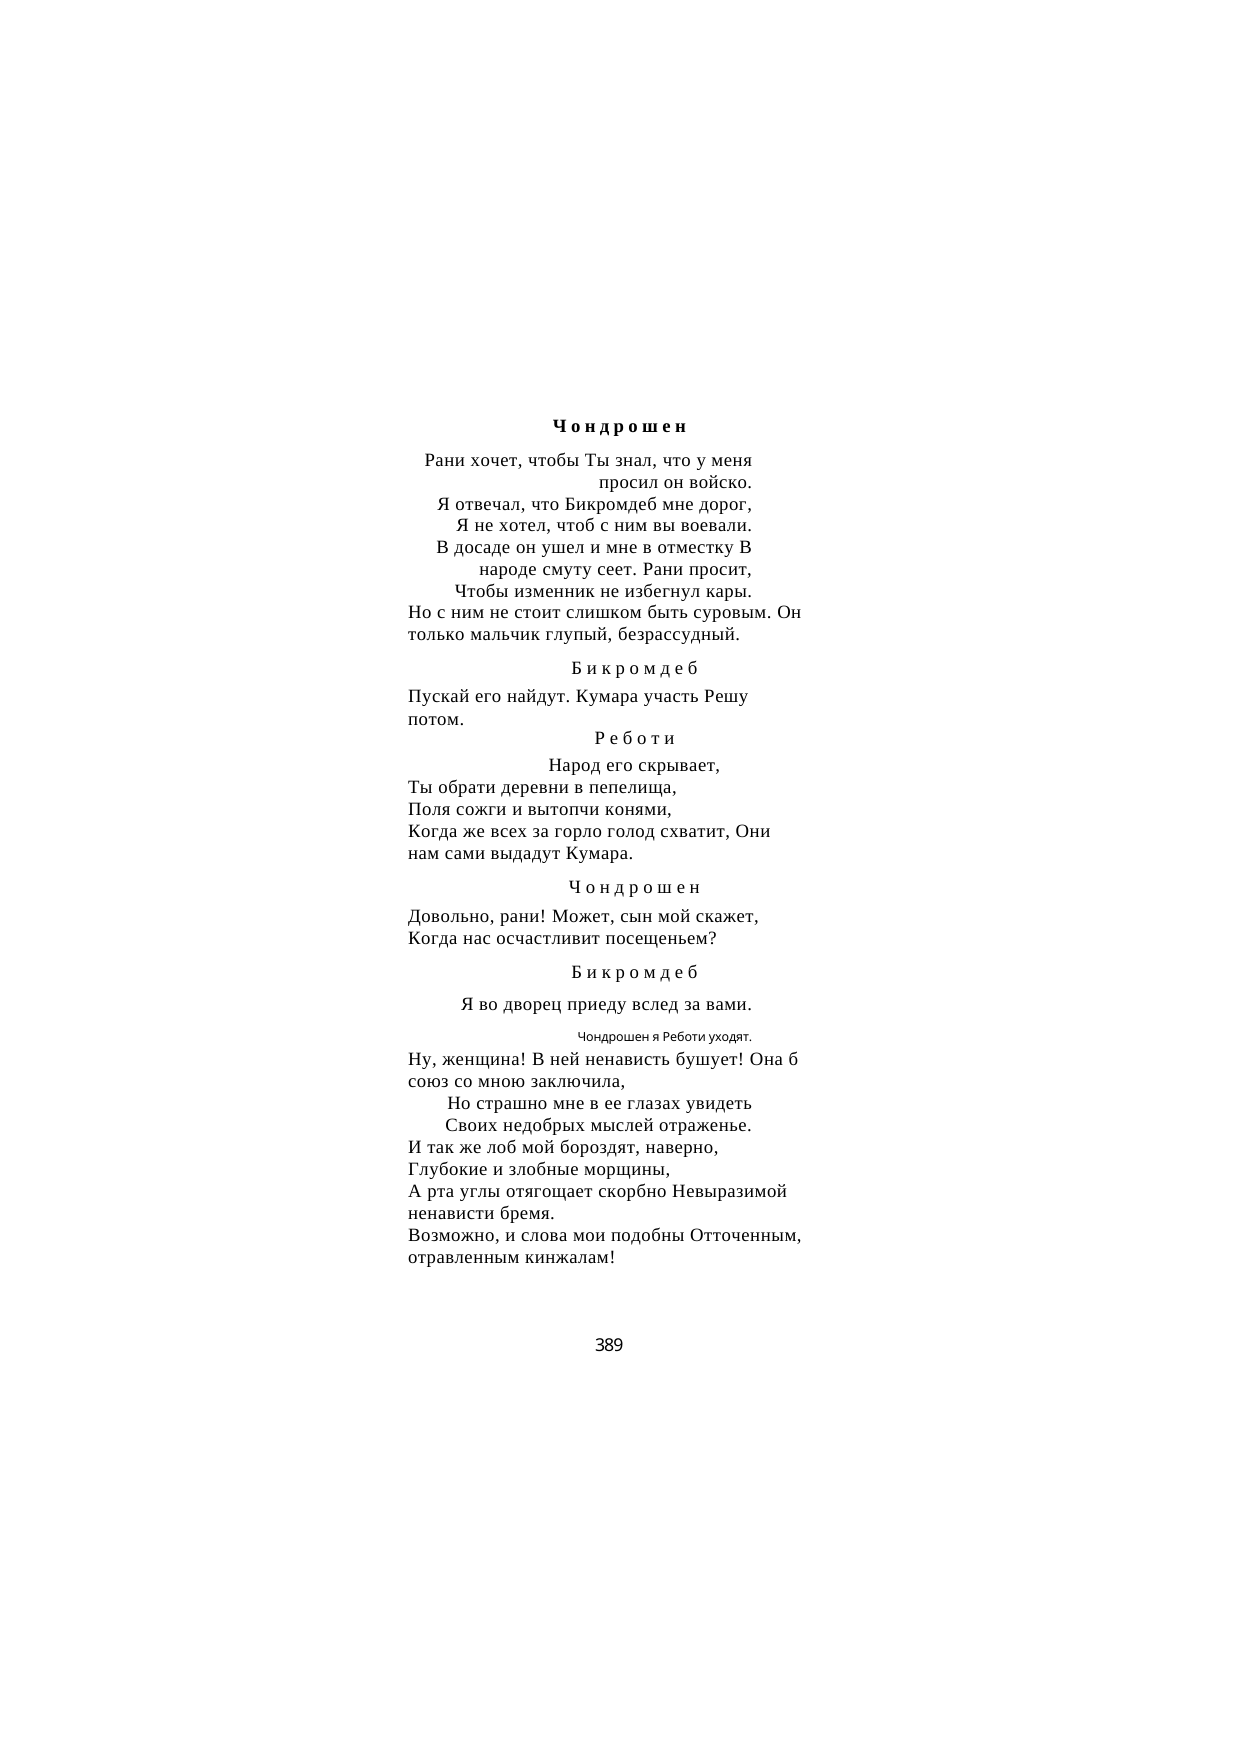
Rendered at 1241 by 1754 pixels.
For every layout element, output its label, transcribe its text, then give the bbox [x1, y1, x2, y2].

text Чондрошен я Реботи уходят. [406, 1017, 752, 1048]
text Поля сожги и вытопчи конями, [408, 798, 838, 820]
text Ну, женщина! В ней ненависть бушует! Она б союз со мною заключила, [408, 1048, 802, 1092]
text И так же лоб мой бороздят, наверно, Глубокие и злобные морщины, [408, 1136, 802, 1180]
text Реботи [431, 729, 838, 748]
text Рани хочет, чтобы Ты знал, что у меня просил он войско. [408, 449, 752, 492]
text Я во дворец приеду вслед за вами. [406, 985, 752, 1017]
text Чтобы изменник не избегнул кары. [406, 579, 752, 601]
text Ты обрати деревни в пепелища, [408, 776, 838, 798]
text Чондрошен [418, 417, 821, 436]
text Но с ним не стоит слишком быть суровым. Он только мальчик глупый, безрассудный. [408, 601, 802, 645]
text Я отвечал, что Бикромдеб мне дорог, [406, 492, 752, 514]
text Но страшно мне в ее глазах увидеть Своих недобрых мыслей отраженье. [408, 1092, 752, 1136]
text Пускай его найдут. Кумара участь Решу потом. [408, 685, 802, 729]
text Я не хотел, чтоб с ним вы воевали. [406, 514, 752, 536]
text Бикромдеб [431, 954, 838, 985]
text Довольно, рани! Может, сын мой скажет, Когда нас осчастливит посещеньем? [408, 904, 802, 949]
text В досаде он ушел и мне в отместку В народе смуту сеет. Рани просит, [408, 536, 752, 579]
text 389 [595, 1337, 624, 1355]
text А рта углы отягощает скорбно Невыразимой ненависти бремя. [408, 1180, 802, 1224]
text Народ его скрывает, [431, 754, 838, 776]
text Возможно, и слова мои подобны Отточенным, отравленным кинжалам! [408, 1224, 802, 1268]
text Бикромдеб [431, 660, 838, 678]
text Чондрошен [431, 879, 838, 898]
text Когда же всех за горло голод схватит, Они нам сами выдадут Кумара. [408, 820, 802, 864]
